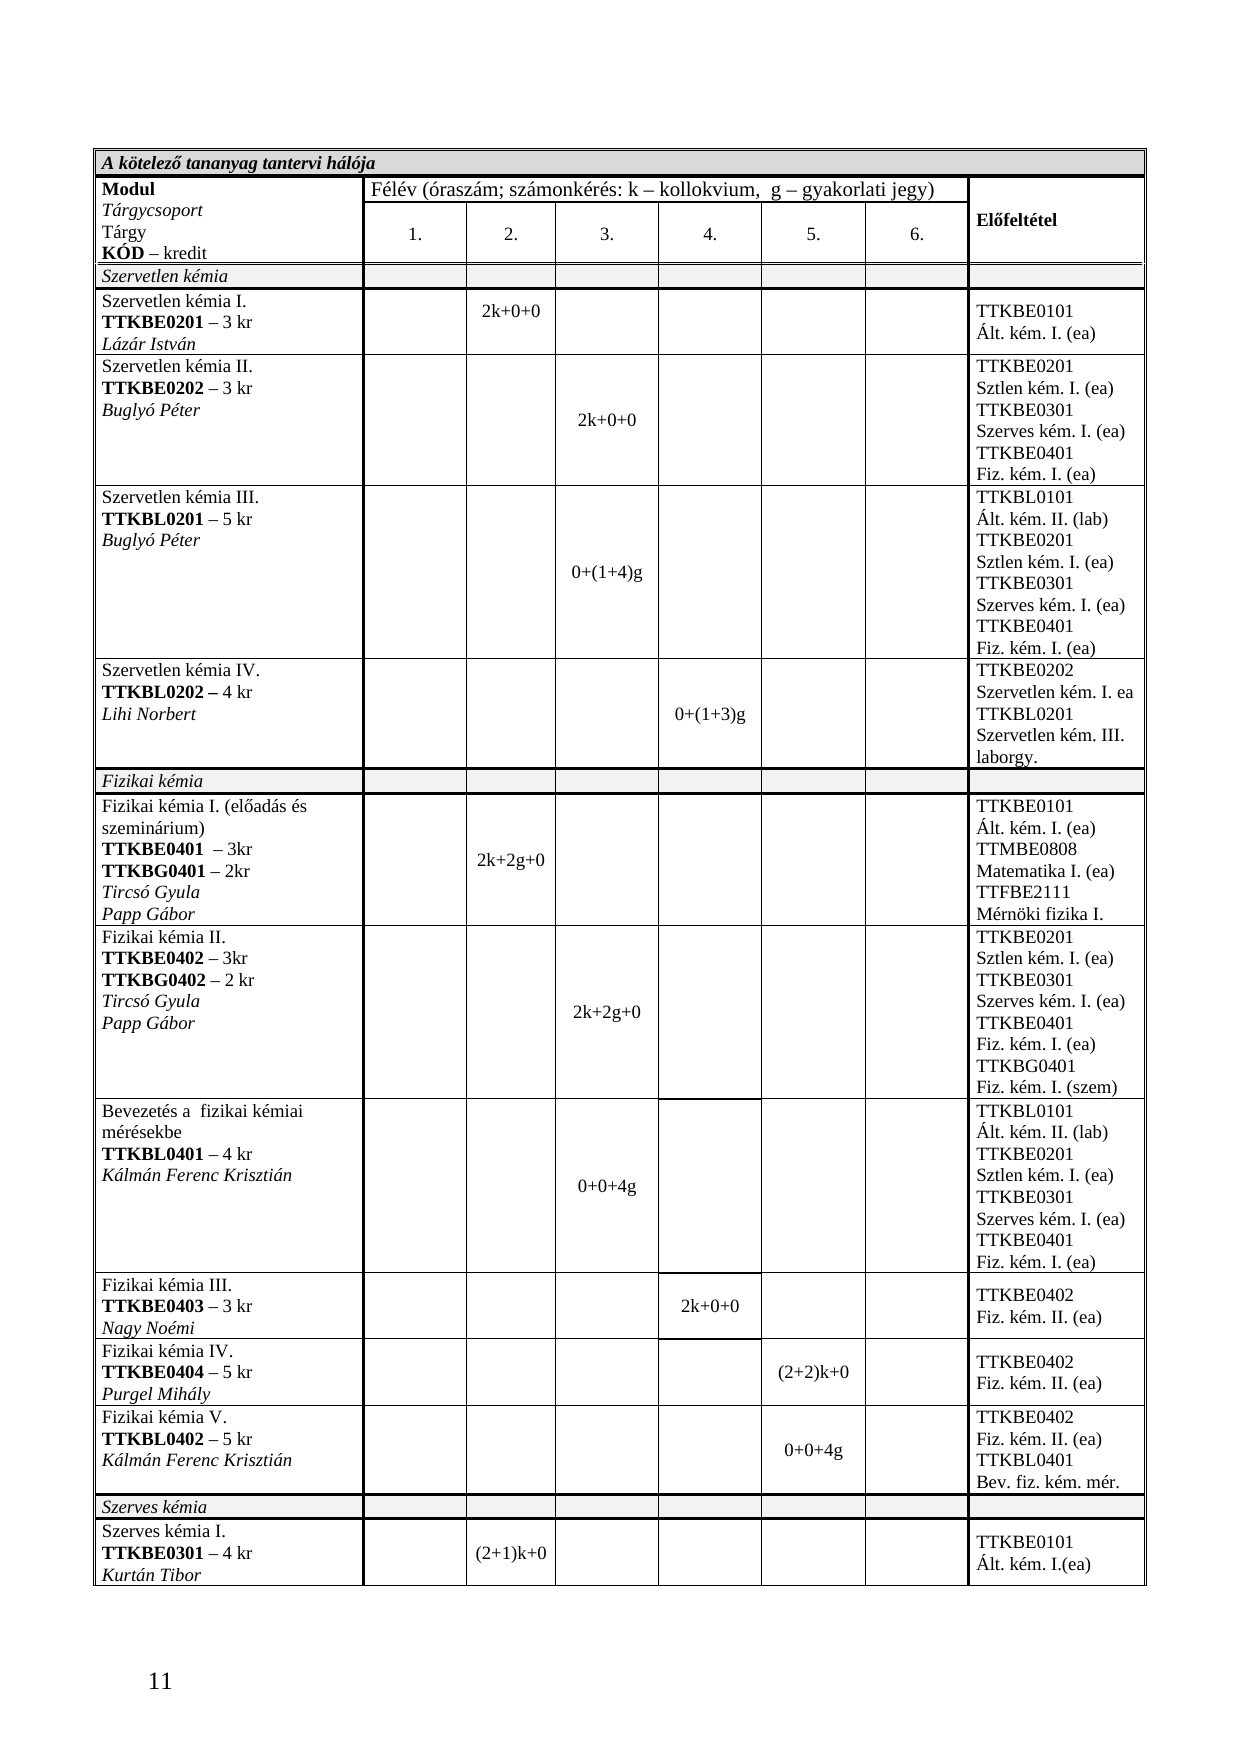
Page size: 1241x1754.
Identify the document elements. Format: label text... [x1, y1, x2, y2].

table_cell TTKBE0202 Szervetlen kém. I. ea TTKBL0201 Szervetlen kém. III. laborgy. [970, 659, 1144, 767]
table_cell [659, 290, 761, 354]
table_cell 2k+0+0 [556, 355, 658, 485]
table_cell [556, 1273, 658, 1338]
table_cell [866, 290, 967, 354]
table_cell Modul Tárgycsoport Tárgy KÓD – kredit Tantárgyfelelős [96, 178, 362, 262]
table_cell [659, 770, 761, 792]
table_cell Szervetlen kémia [96, 262, 362, 287]
table_cell [866, 1520, 967, 1585]
table_cell [365, 926, 466, 1098]
table_cell [365, 1273, 466, 1338]
table_cell [365, 1496, 466, 1517]
table_cell TTKBE0101 Ált. kém. I.(ea) [970, 1520, 1144, 1585]
table_cell [467, 926, 555, 1098]
table_cell [762, 355, 865, 485]
table_cell [365, 770, 466, 792]
table_cell [866, 355, 967, 485]
table_cell 2k+0+0 [659, 1274, 761, 1338]
table_cell Fizikai kémia III. TTKBE0403 – 3 kr Nagy Noémi [96, 1273, 362, 1338]
table_cell TTKBE0402 Fiz. kém. II. (ea) [970, 1273, 1144, 1338]
table_cell 3. [556, 203, 658, 262]
table_cell [467, 1273, 555, 1338]
table_cell [365, 1339, 466, 1404]
table_cell Szervetlen kémia III. TTKBL0201 – 5 kr Buglyó Péter [96, 486, 362, 658]
table_cell [467, 1099, 555, 1272]
table_cell (2+1)k+0 [467, 1520, 555, 1585]
table_cell [659, 1340, 761, 1404]
table_cell [365, 265, 466, 287]
table_cell [659, 1496, 761, 1517]
table_cell 0+(1+4)g [556, 486, 658, 658]
table_cell (2+2)k+0 [762, 1339, 865, 1404]
table_cell [762, 1520, 865, 1585]
table_cell [762, 265, 865, 287]
table_cell [970, 770, 1144, 792]
table_cell 4. [659, 203, 761, 262]
table_cell [866, 659, 967, 767]
table_cell Szervetlen kémia I. TTKBE0201 – 3 kr Lázár István [96, 290, 362, 354]
table_cell [762, 795, 865, 924]
table_cell TTKBE0402 Fiz. kém. II. (ea) [970, 1339, 1144, 1404]
table_header A kötelező tananyag tantervi hálója [96, 151, 1144, 174]
table_cell [866, 486, 967, 658]
table_cell [365, 1406, 466, 1492]
table_cell 0+0+4g [762, 1406, 865, 1492]
table_cell Fizikai kémia V. TTKBL0402 – 5 kr Kálmán Ferenc Krisztián [96, 1406, 362, 1492]
table_cell Fizikai kémia II. TTKBE0402 – 3kr TTKBG0402 – 2 kr Tircsó Gyula Papp Gábor [96, 926, 362, 1098]
table_cell 5. [762, 203, 865, 262]
table_cell [467, 486, 555, 658]
table_cell [762, 770, 865, 792]
table_cell [556, 795, 658, 924]
table_cell [866, 926, 967, 1098]
table_cell [762, 926, 865, 1098]
table_cell [556, 1406, 658, 1492]
table_cell [556, 1496, 658, 1517]
table_cell [659, 265, 761, 287]
table_cell TTKBE0402 Fiz. kém. II. (ea) TTKBL0401 Bev. fiz. kém. mér. [970, 1406, 1144, 1492]
table_cell Szerves kémia I. TTKBE0301 – 4 kr Kurtán Tibor [96, 1520, 362, 1585]
table_cell 6. [866, 203, 967, 262]
table_cell [866, 265, 967, 287]
table_cell 2k+0+0 [467, 290, 555, 354]
table_cell [866, 1273, 967, 1338]
table_cell [556, 265, 658, 287]
table_cell [556, 290, 658, 354]
table_cell [556, 1520, 658, 1585]
table_cell [556, 770, 658, 792]
table_cell [762, 1099, 865, 1272]
table_cell [866, 1496, 967, 1517]
table_cell [467, 1496, 555, 1517]
table_cell [365, 1099, 466, 1272]
table_cell Előfeltétel [970, 178, 1144, 262]
table_cell [866, 1339, 967, 1404]
table_cell Félév (óraszám; számonkérés: k – kollokvium, g – gyakorlati jegy) [365, 178, 967, 201]
table_cell 0+(1+3)g [659, 659, 761, 767]
table_cell [365, 355, 466, 485]
table_cell Szerves kémia [96, 1496, 362, 1517]
table_cell [467, 1406, 555, 1492]
table_cell [866, 770, 967, 792]
table_cell [762, 659, 865, 767]
table_cell [365, 795, 466, 924]
table_cell Szervetlen kémia IV. TTKBL0202 – 4 kr Lihi Norbert [96, 659, 362, 767]
table_cell [365, 290, 466, 354]
table_cell [970, 1496, 1144, 1517]
table_cell [762, 1496, 865, 1517]
table_cell [467, 355, 555, 485]
table_cell [467, 770, 555, 792]
table_cell [659, 1100, 761, 1272]
table_cell [970, 262, 1144, 287]
table_cell [659, 1520, 761, 1585]
table_cell 0+0+4g [556, 1099, 658, 1272]
table_cell Fizikai kémia IV. TTKBE0404 – 5 kr Purgel Mihály [96, 1339, 362, 1404]
table_cell [659, 486, 761, 658]
table_cell [659, 795, 761, 924]
table_cell [866, 795, 967, 924]
table_cell [659, 926, 761, 1098]
table_cell TTKBE0201 Sztlen kém. I. (ea) TTKBE0301 Szerves kém. I. (ea) TTKBE0401 Fiz. kém. I. (ea) [970, 355, 1144, 485]
table_cell TTKBE0201 Sztlen kém. I. (ea) TTKBE0301 Szerves kém. I. (ea) TTKBE0401 Fiz. kém. I. (ea) TTKBG0401 Fiz. kém. I. (szem) [970, 926, 1144, 1098]
table_cell TTKBL0101 Ált. kém. II. (lab) TTKBE0201 Sztlen kém. I. (ea) TTKBE0301 Szerves kém. I. (ea) TTKBE0401 Fiz. kém. I. (ea) [970, 486, 1144, 658]
table_cell TTKBE0101 Ált. kém. I. (ea) [970, 290, 1144, 354]
table_cell 1. [365, 203, 466, 262]
table_cell 2k+2g+0 [467, 795, 555, 924]
table_cell 2k+2g+0 [556, 926, 658, 1098]
table_cell [659, 1406, 761, 1492]
table_cell [659, 355, 761, 485]
table_cell Fizikai kémia I. (előadás és szeminárium) TTKBE0401 – 3kr TTKBG0401 – 2kr Tircsó Gyula Papp Gábor [96, 795, 362, 924]
table_cell [866, 1406, 967, 1492]
table_cell 2. [467, 203, 555, 262]
table_cell Szervetlen kémia II. TTKBE0202 – 3 kr Buglyó Péter [96, 355, 362, 485]
table_cell TTKBL0101 Ált. kém. II. (lab) TTKBE0201 Sztlen kém. I. (ea) TTKBE0301 Szerves kém. I. (ea) TTKBE0401 Fiz. kém. I. (ea) [970, 1099, 1144, 1272]
table_cell [762, 290, 865, 354]
table_cell [866, 1099, 967, 1272]
table_cell Fizikai kémia [96, 770, 362, 792]
table_cell [762, 486, 865, 658]
table_cell [365, 486, 466, 658]
table_cell [556, 1339, 658, 1404]
table_cell [365, 1520, 466, 1585]
table_cell [762, 1273, 865, 1338]
table_cell TTKBE0101 Ált. kém. I. (ea) TTMBE0808 Matematika I. (ea) TTFBE2111 Mérnöki fizika I. [970, 795, 1144, 924]
table_cell [467, 1339, 555, 1404]
table_cell [467, 659, 555, 767]
table_cell [556, 659, 658, 767]
table_cell Bevezetés a fizikai kémiai mérésekbe TTKBL0401 – 4 kr Kálmán Ferenc Krisztián [96, 1099, 362, 1272]
table_cell [467, 265, 555, 287]
table_cell [365, 659, 466, 767]
